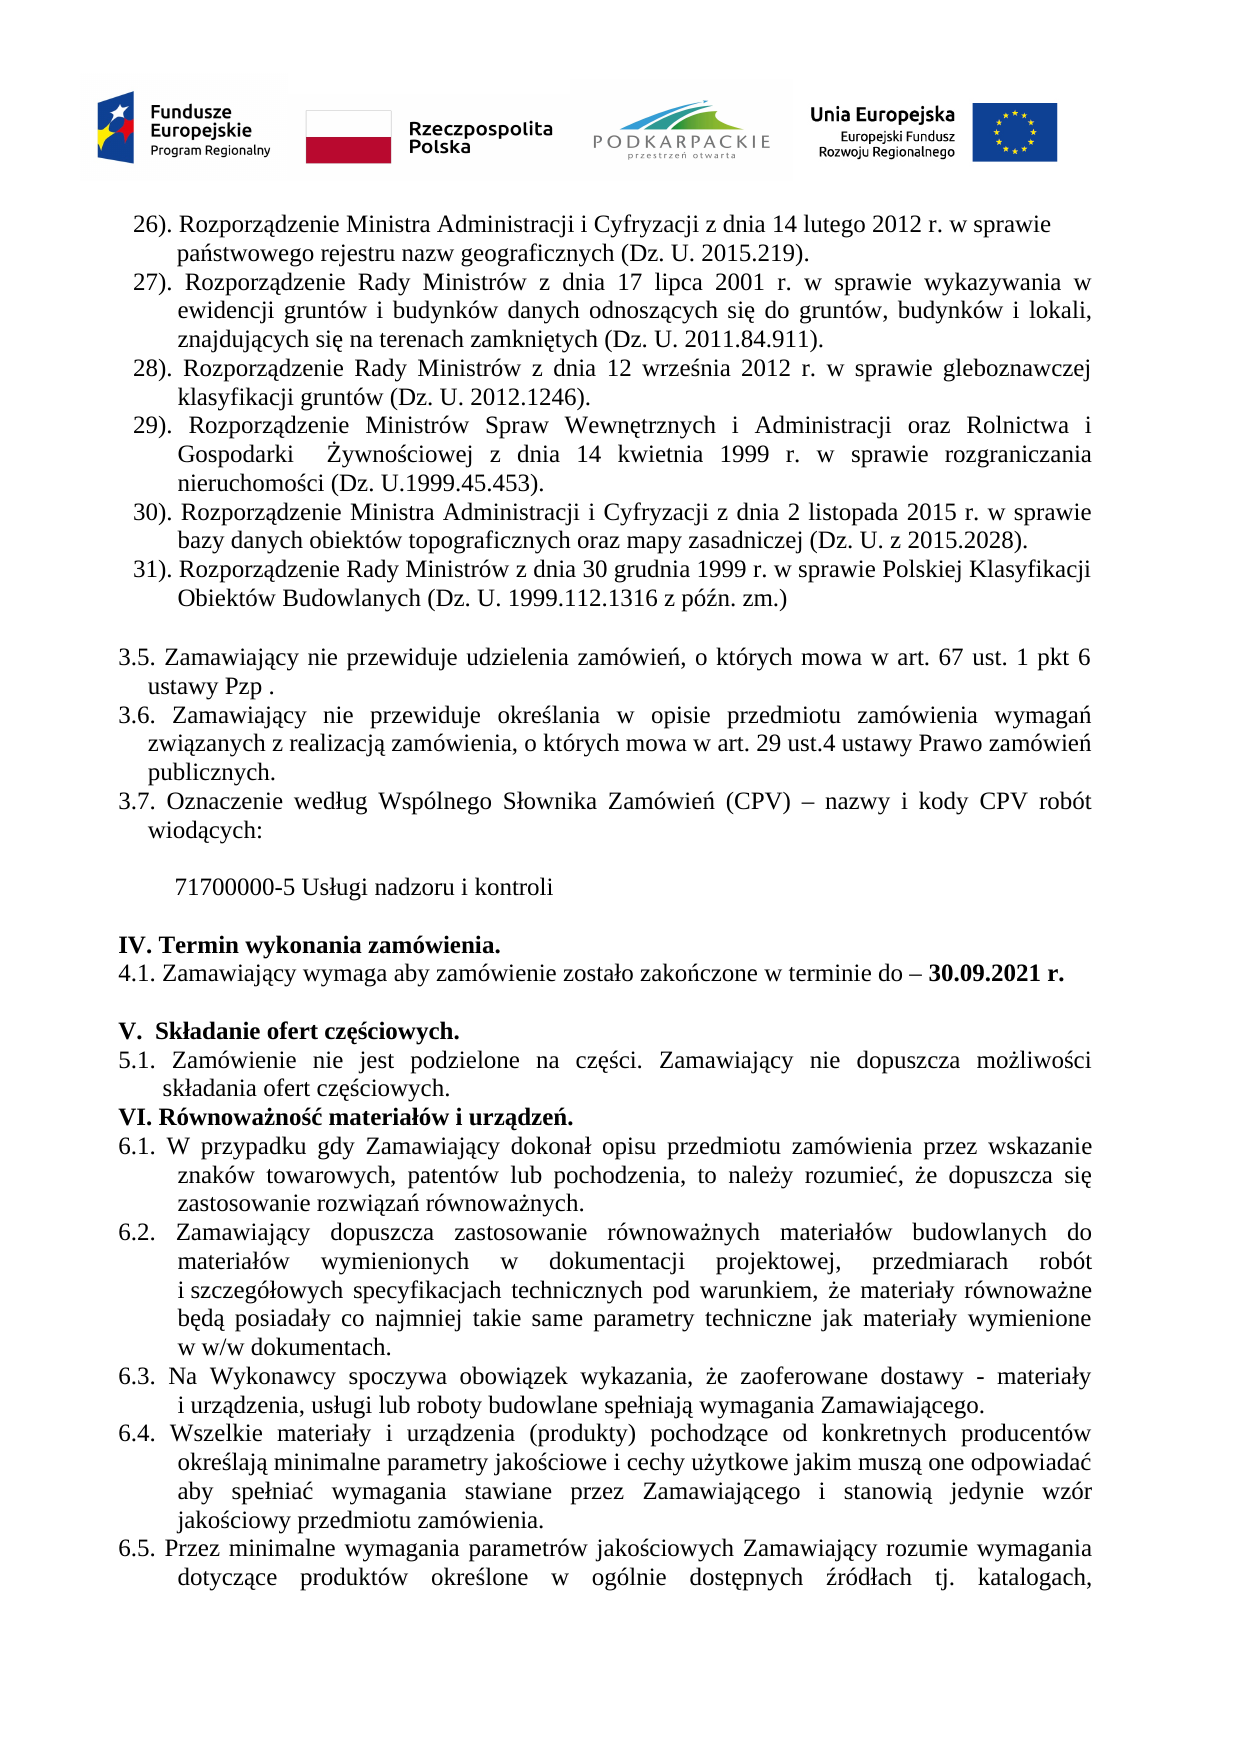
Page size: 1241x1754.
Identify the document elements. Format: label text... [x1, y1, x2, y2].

picture [80, 73, 1077, 181]
text 3.6. Zamawiający nie przewiduje określania w opisie przedmiotu zamówienia wymagań związanych z realizacją zamówienia, o których mowa w art. 29 ust.4 ustawy Prawo zamówień publicznych. [118, 700, 1093, 786]
text 4.1. Zamawiający wymaga aby zamówienie zostało zakończone w terminie do – 30.09.2021 r. [118, 958, 1093, 987]
text 26). Rozporządzenie Ministra Administracji i Cyfryzacji z dnia 14 lutego 2012 r. w sprawie [133, 209, 1093, 238]
text 6.2. Zamawiający dopuszcza zastosowanie równoważnych materiałów budowlanych do materiałów wymienionych w dokumentacji projektowej, przedmiarach robót i szczegółowych specyfikacjach technicznych pod warunkiem, że materiały równoważne będą posiadały co najmniej takie same parametry techniczne jak materiały wymienione w w/w dokumentach. [118, 1217, 1093, 1361]
text 3.5. Zamawiający nie przewiduje udzielenia zamówień, o których mowa w art. 67 ust. 1 pkt 6 ustawy Pzp . [118, 642, 1093, 700]
text 30). Rozporządzenie Ministra Administracji i Cyfryzacji z dnia 2 listopada 2015 r. w sprawie bazy danych obiektów topograficznych oraz mapy zasadniczej (Dz. U. z 2015.2028). [133, 497, 1093, 554]
text 6.4. Wszelkie materiały i urządzenia (produkty) pochodzące od konkretnych producentów określają minimalne parametry jakościowe i cechy użytkowe jakim muszą one odpowiadać aby spełniać wymagania stawiane przez Zamawiającego i stanowią jedynie wzór jakościowy przedmiotu zamówienia. [118, 1418, 1093, 1533]
text VI. Równoważność materiałów i urządzeń. [118, 1102, 1093, 1131]
text 3.7. Oznaczenie według Wspólnego Słownika Zamówień (CPV) – nazwy i kody CPV robót wiodących: [118, 786, 1093, 843]
text 6.3. Na Wykonawcy spoczywa obowiązek wykazania, że zaoferowane dostawy - materiały i urządzenia, usługi lub roboty budowlane spełniają wymagania Zamawiającego. [118, 1361, 1093, 1418]
text państwowego rejestru nazw geograficznych (Dz. U. 2015.219). [133, 238, 1093, 267]
text 28). Rozporządzenie Rady Ministrów z dnia 12 września 2012 r. w sprawie gleboznawczej klasyfikacji gruntów (Dz. U. 2012.1246). [133, 353, 1093, 411]
text 27). Rozporządzenie Rady Ministrów z dnia 17 lipca 2001 r. w sprawie wykazywania w ewidencji gruntów i budynków danych odnoszących się do gruntów, budynków i lokali, znajdujących się na terenach zamkniętych (Dz. U. 2011.84.911). [133, 267, 1093, 353]
text 71700000-5 Usługi nadzoru i kontroli [118, 872, 1093, 901]
text 31). Rozporządzenie Rady Ministrów z dnia 30 grudnia 1999 r. w sprawie Polskiej Klasyfikacji Obiektów Budowlanych (Dz. U. 1999.112.1316 z późn. zm.) [133, 554, 1093, 612]
text IV. Termin wykonania zamówienia. [118, 930, 1093, 958]
text 29). Rozporządzenie Ministrów Spraw Wewnętrznych i Administracji oraz Rolnictwa i Gospodarki Żywnościowej z dnia 14 kwietnia 1999 r. w sprawie rozgraniczania nieruchomości (Dz. U.1999.45.453). [133, 411, 1093, 497]
text V. Składanie ofert częściowych. [88, 1016, 1093, 1045]
text 6.1. W przypadku gdy Zamawiający dokonał opisu przedmiotu zamówienia przez wskazanie znaków towarowych, patentów lub pochodzenia, to należy rozumieć, że dopuszcza się zastosowanie rozwiązań równoważnych. [118, 1131, 1093, 1217]
text 5.1. Zamówienie nie jest podzielone na części. Zamawiający nie dopuszcza możliwości składania ofert częściowych. [118, 1045, 1093, 1102]
